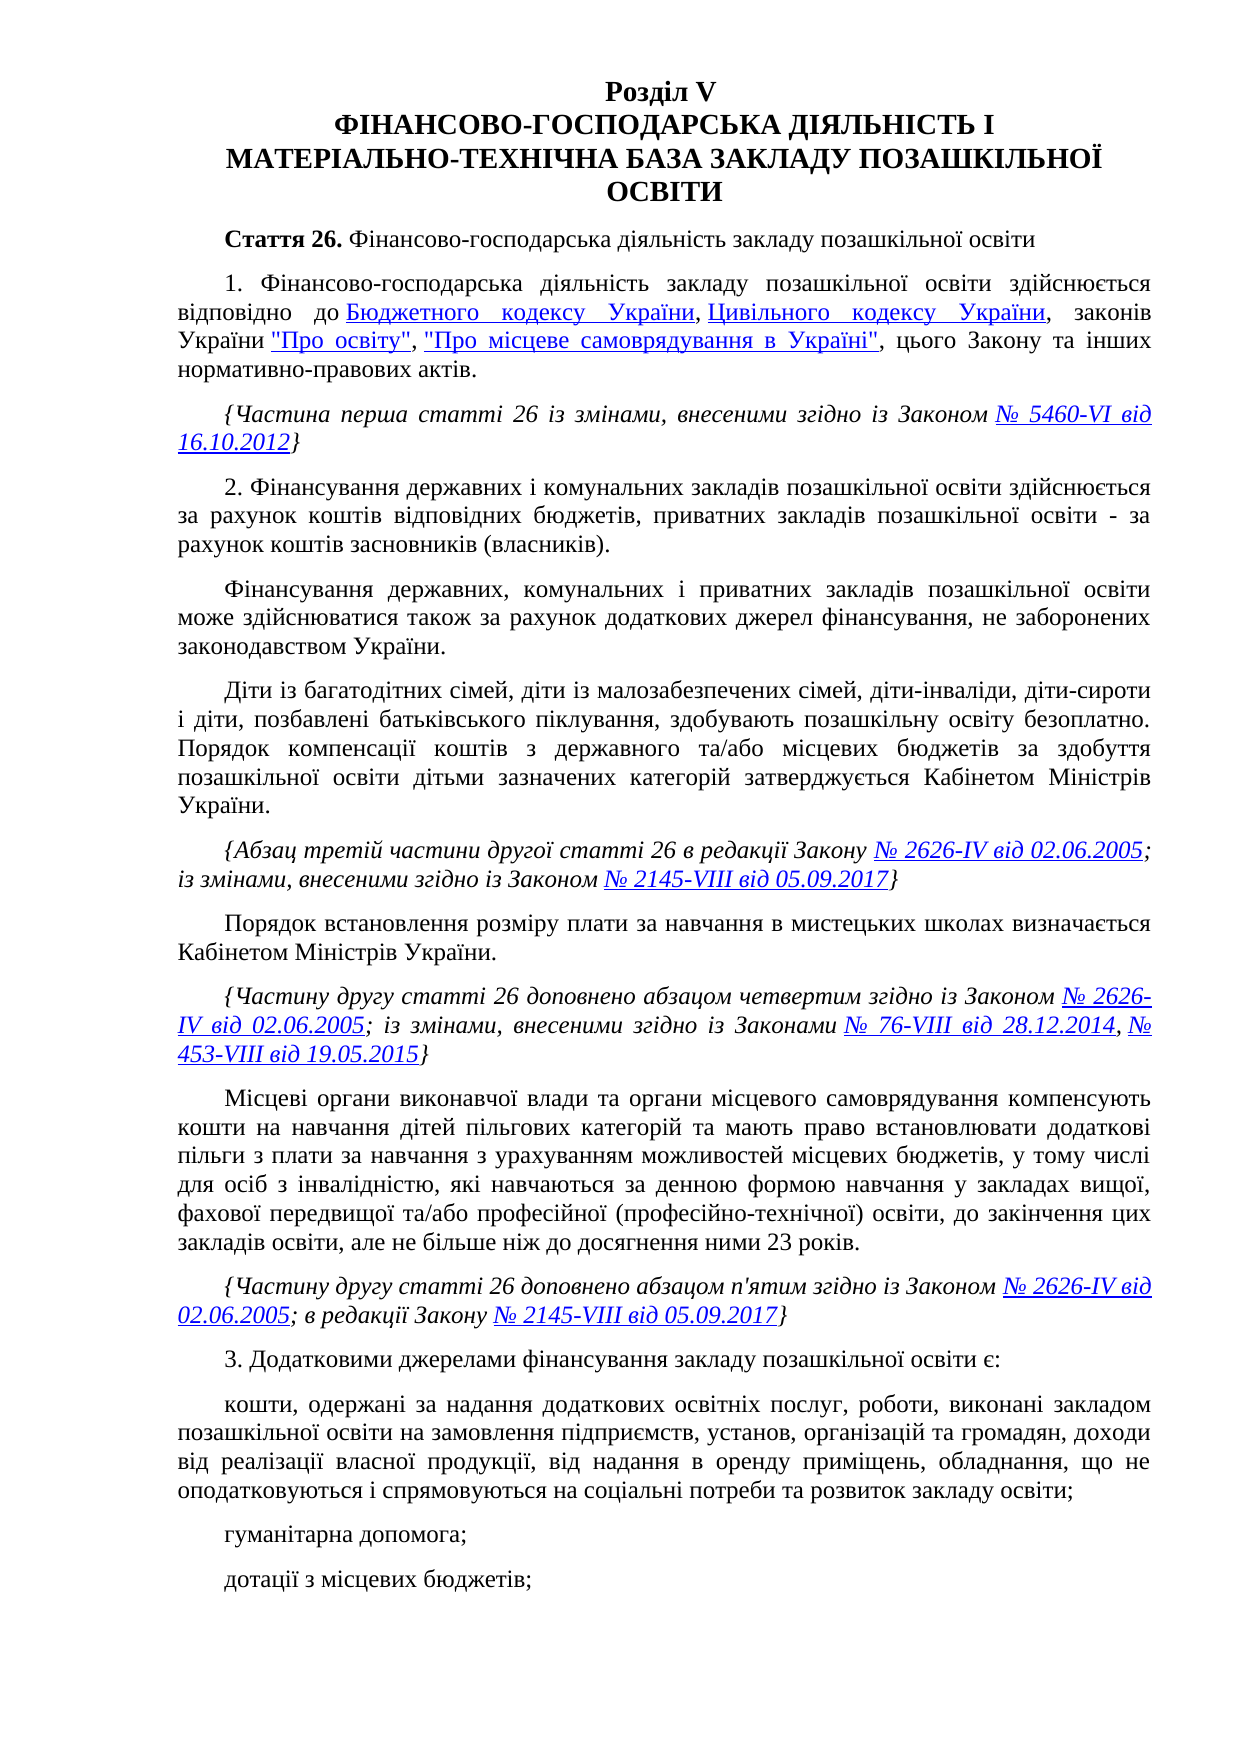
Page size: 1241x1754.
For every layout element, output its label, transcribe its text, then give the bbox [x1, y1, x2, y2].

text Розділ V ФІНАНСОВО-ГОСПОДАРСЬКА ДІЯЛЬНІСТЬ І МАТЕРІАЛЬНО-ТЕХНІЧНА БАЗА ЗАКЛАДУ ПОЗАШКІЛЬНОЇ ОСВІТИ [224, 74, 1105, 208]
text кошти, одержані за надання додаткових освітніх послуг, роботи, виконані закладом позашкільної освіти на замовлення підприємств, установ, організацій та громадян, доходи від реалізації власної продукції, від надання в оренду приміщень, обладнання, що не оподатковуються і спрямовуються на соціальні потреби та розвиток закладу освіти; [177, 1389, 1152, 1504]
text Діти із багатодітних сімей, діти із малозабезпечених сімей, діти-інваліди, діти-сироти і діти, позбавлені батьківського піклування, здобувають позашкільну освіту безоплатно. Порядок компенсації коштів з державного та/або місцевих бюджетів за здобуття позашкільної освіти дітьми зазначених категорій затверджується Кабінетом Міністрів України. [177, 676, 1152, 819]
text Порядок встановлення розміру плати за навчання в мистецьких школах визначається Кабінетом Міністрів України. [177, 908, 1152, 966]
text дотації з місцевих бюджетів; [177, 1564, 1152, 1592]
text Місцеві органи виконавчої влади та органи місцевого самоврядування компенсують кошти на навчання дітей пільгових категорій та мають право встановлювати додаткові пільги з плати за навчання з урахуванням можливостей місцевих бюджетів, у тому числі для осіб з інвалідністю, які навчаються за денною формою навчання у закладах вищої, фахової передвищої та/або професійної (професійно-технічної) освіти, до закінчення цих закладів освіти, але не більше ніж до досягнення ними 23 років. [177, 1083, 1152, 1256]
text {Частину другу статті 26 доповнено абзацом п'ятим згідно із Законом № 2626-IV від 02.06.2005; в редакції Закону № 2145-VIII від 05.09.2017} [177, 1271, 1152, 1329]
text {Абзац третій частини другої статті 26 в редакції Закону № 2626-IV від 02.06.2005; із змінами, внесеними згідно із Законом № 2145-VIII від 05.09.2017} [177, 835, 1152, 892]
text 3. Додатковими джерелами фінансування закладу позашкільної освіти є: [177, 1344, 1152, 1373]
text гуманітарна допомога; [177, 1519, 1152, 1548]
text {Частину другу статті 26 доповнено абзацом четвертим згідно із Законом № 2626-IV від 02.06.2005; із змінами, внесеними згідно із Законами № 76-VIII від 28.12.2014, № 453-VIII від 19.05.2015} [177, 981, 1152, 1067]
text Фінансування державних, комунальних і приватних закладів позашкільної освіти може здійснюватися також за рахунок додаткових джерел фінансування, не заборонених законодавством України. [177, 574, 1152, 660]
text 2. Фінансування державних і комунальних закладів позашкільної освіти здійснюється за рахунок коштів відповідних бюджетів, приватних закладів позашкільної освіти - за рахунок коштів засновників (власників). [177, 472, 1152, 558]
text Стаття 26. Фінансово-господарська діяльність закладу позашкільної освіти [177, 224, 1152, 252]
text 1. Фінансово-господарська діяльність закладу позашкільної освіти здійснюється відповідно до Бюджетного кодексу України, Цивільного кодексу України, законів України "Про освіту", "Про місцеве самоврядування в Україні", цього Закону та інших нормативно-правових актів. [177, 268, 1152, 383]
text {Частина перша статті 26 із змінами, внесеними згідно із Законом № 5460-VI від 16.10.2012} [177, 399, 1152, 456]
